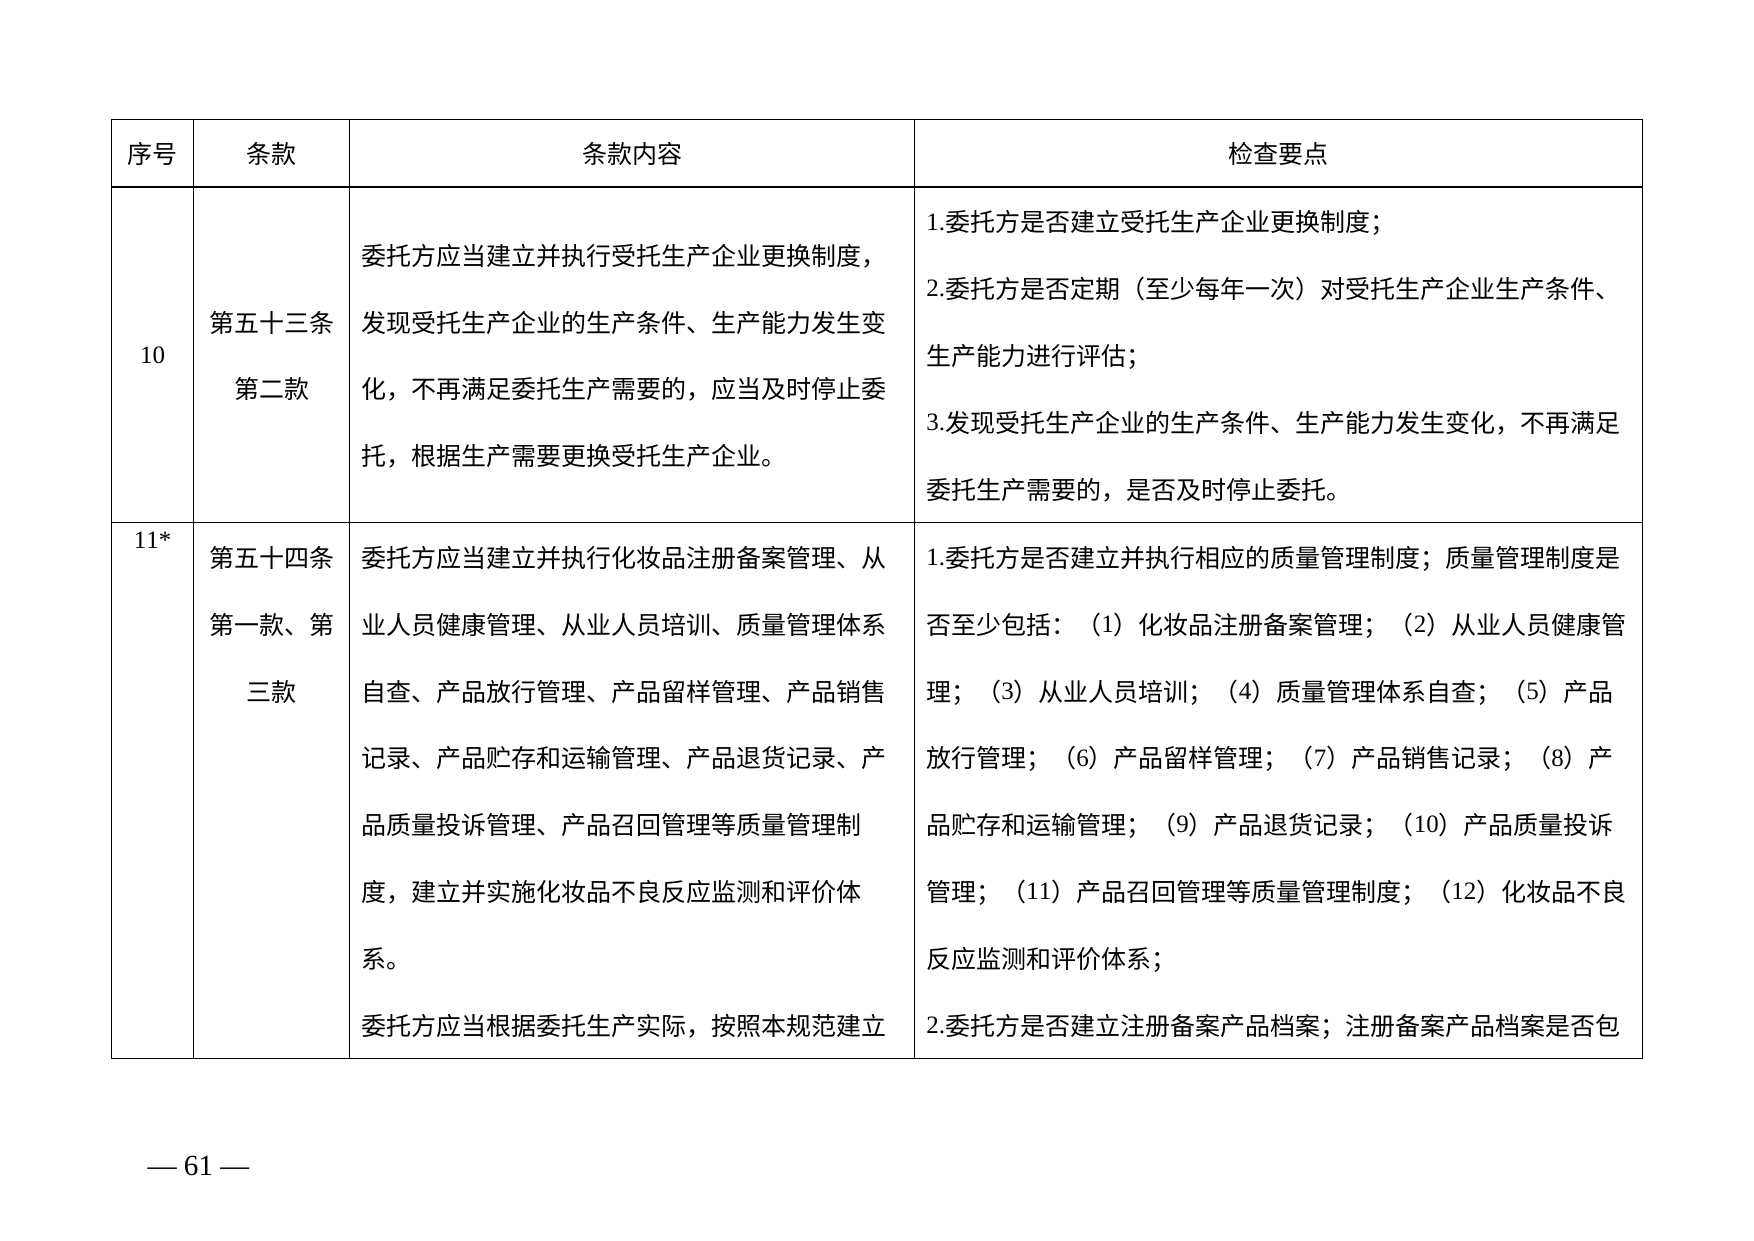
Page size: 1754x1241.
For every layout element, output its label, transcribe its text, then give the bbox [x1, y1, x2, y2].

table_header 条款内容 [350, 120, 914, 186]
table_cell 10 [112, 188, 193, 522]
table_cell 委托方应当建立并执行受托生产企业更换制度，发现受托生产企业的生产条件、生产能力发生变化，不再满足委托生产需要的，应当及时停止委托，根据生产需要更换受托生产企业。 [350, 188, 914, 522]
table_header 序号 [112, 120, 193, 186]
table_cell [915, 523, 1642, 1058]
table_cell 第五十三条 第二款 [194, 188, 349, 522]
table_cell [350, 523, 914, 1058]
table_cell 1.委托方是否建立受托生产企业更换制度； 2.委托方是否定期（至少每年一次）对受托生产企业生产条件、生产能力进行评估； 3.发现受托生产企业的生产条件、生产能力发生变化，不再满足委托生产需要的，是否及时停止委托。 [915, 188, 1642, 522]
table_cell 11* [112, 523, 193, 1058]
table_header 检查要点 [915, 120, 1642, 186]
table_cell 第五十四条 第一款、第三款 [194, 523, 349, 1058]
table_header 条款 [194, 120, 349, 186]
